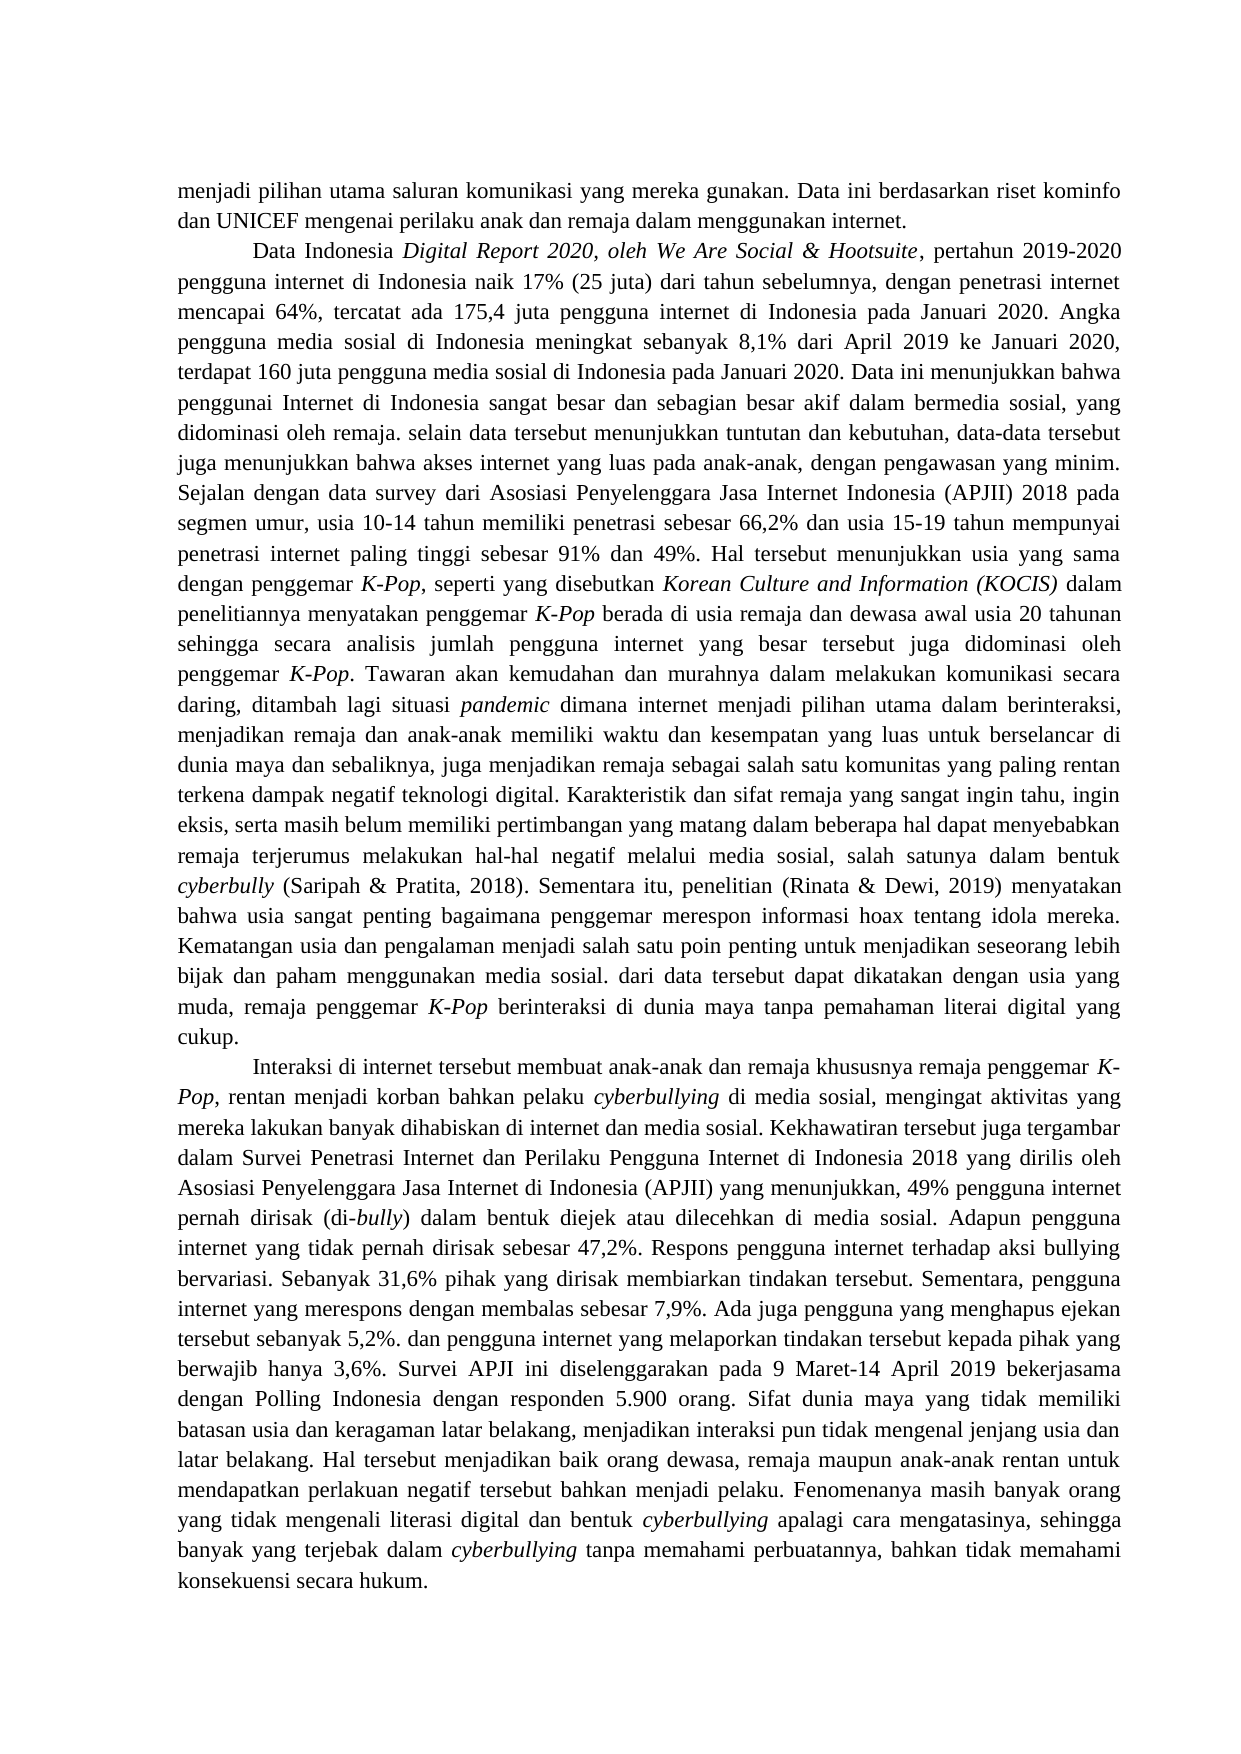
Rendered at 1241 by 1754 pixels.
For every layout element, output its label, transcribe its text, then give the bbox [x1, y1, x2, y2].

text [177, 177, 1122, 234]
text Interaksi di internet tersebut membuat anak-anak dan remaja khususnya remaja penggemar K-Pop, rentan menjadi korban bahkan pelaku cyberbullying di media sosial, mengingat aktivitas yang mereka lakukan banyak dihabiskan di internet dan media sosial. Kekhawatiran tersebut juga tergambar dalam Survei Penetrasi Internet dan Perilaku Pengguna Internet di Indonesia 2018 yang dirilis oleh Asosiasi Penyelenggara Jasa Internet di Indonesia (APJII) yang menunjukkan, 49% pengguna internet pernah dirisak (di-bully) dalam bentuk diejek atau dilecehkan di media sosial. Adapun pengguna internet yang tidak pernah dirisak sebesar 47,2%. Respons pengguna internet terhadap aksi bullying bervariasi. Sebanyak 31,6% pihak yang dirisak membiarkan tindakan tersebut. Sementara, pengguna internet yang merespons dengan membalas sebesar 7,9%. Ada juga pengguna yang menghapus ejekan tersebut sebanyak 5,2%. dan pengguna internet yang melaporkan tindakan tersebut kepada pihak yang berwajib hanya 3,6%. Survei APJI ini diselenggarakan pada 9 Maret-14 April 2019 bekerjasama dengan Polling Indonesia dengan responden 5.900 orang. Sifat dunia maya yang tidak memiliki batasan usia dan keragaman latar belakang, menjadikan interaksi pun tidak mengenal jenjang usia dan latar belakang. Hal tersebut menjadikan baik orang dewasa, remaja maupun anak-anak rentan untuk mendapatkan perlakuan negatif tersebut bahkan menjadi pelaku. Fenomenanya masih banyak orang yang tidak mengenali literasi digital dan bentuk cyberbullying apalagi cara mengatasinya, sehingga banyak yang terjebak dalam cyberbullying tanpa memahami perbuatannya, bahkan tidak memahami konsekuensi secara hukum. [177, 1053, 1122, 1593]
text Data Indonesia Digital Report 2020, oleh We Are Social & Hootsuite, pertahun 2019-2020 pengguna internet di Indonesia naik 17% (25 juta) dari tahun sebelumnya, dengan penetrasi internet mencapai 64%, tercatat ada 175,4 juta pengguna internet di Indonesia pada Januari 2020. Angka pengguna media sosial di Indonesia meningkat sebanyak 8,1% dari April 2019 ke Januari 2020, terdapat 160 juta pengguna media sosial di Indonesia pada Januari 2020. Data ini menunjukkan bahwa penggunai Internet di Indonesia sangat besar dan sebagian besar akif dalam bermedia sosial, yang didominasi oleh remaja. selain data tersebut menunjukkan tuntutan dan kebutuhan, data-data tersebut juga menunjukkan bahwa akses internet yang luas pada anak-anak, dengan pengawasan yang minim. Sejalan dengan data survey dari Asosiasi Penyelenggara Jasa Internet Indonesia (APJII) 2018 pada segmen umur, usia 10-14 tahun memiliki penetrasi sebesar 66,2% dan usia 15-19 tahun mempunyai penetrasi internet paling tinggi sebesar 91% dan 49%. Hal tersebut menunjukkan usia yang sama dengan penggemar K-Pop, seperti yang disebutkan Korean Culture and Information (KOCIS) dalam penelitiannya menyatakan penggemar K-Pop berada di usia remaja dan dewasa awal usia 20 tahunan sehingga secara analisis jumlah pengguna internet yang besar tersebut juga didominasi oleh penggemar K-Pop. Tawaran akan kemudahan dan murahnya dalam melakukan komunikasi secara daring, ditambah lagi situasi pandemic dimana internet menjadi pilihan utama dalam berinteraksi, menjadikan remaja dan anak-anak memiliki waktu dan kesempatan yang luas untuk berselancar di dunia maya dan sebaliknya, juga menjadikan remaja sebagai salah satu komunitas yang paling rentan terkena dampak negatif teknologi digital. Karakteristik dan sifat remaja yang sangat ingin tahu, ingin eksis, serta masih belum memiliki pertimbangan yang matang dalam beberapa hal dapat menyebabkan remaja terjerumus melakukan hal-hal negatif melalui media sosial, salah satunya dalam bentuk cyberbully (Saripah & Pratita, 2018). Sementara itu, penelitian (Rinata & Dewi, 2019) menyatakan bahwa usia sangat penting bagaimana penggemar merespon informasi hoax tentang idola mereka. Kematangan usia dan pengalaman menjadi salah satu poin penting untuk menjadikan seseorang lebih bijak dan paham menggunakan media sosial. dari data tersebut dapat dikatakan dengan usia yang muda, remaja penggemar K-Pop berinteraksi di dunia maya tanpa pemahaman literai digital yang cukup. [177, 238, 1122, 1049]
